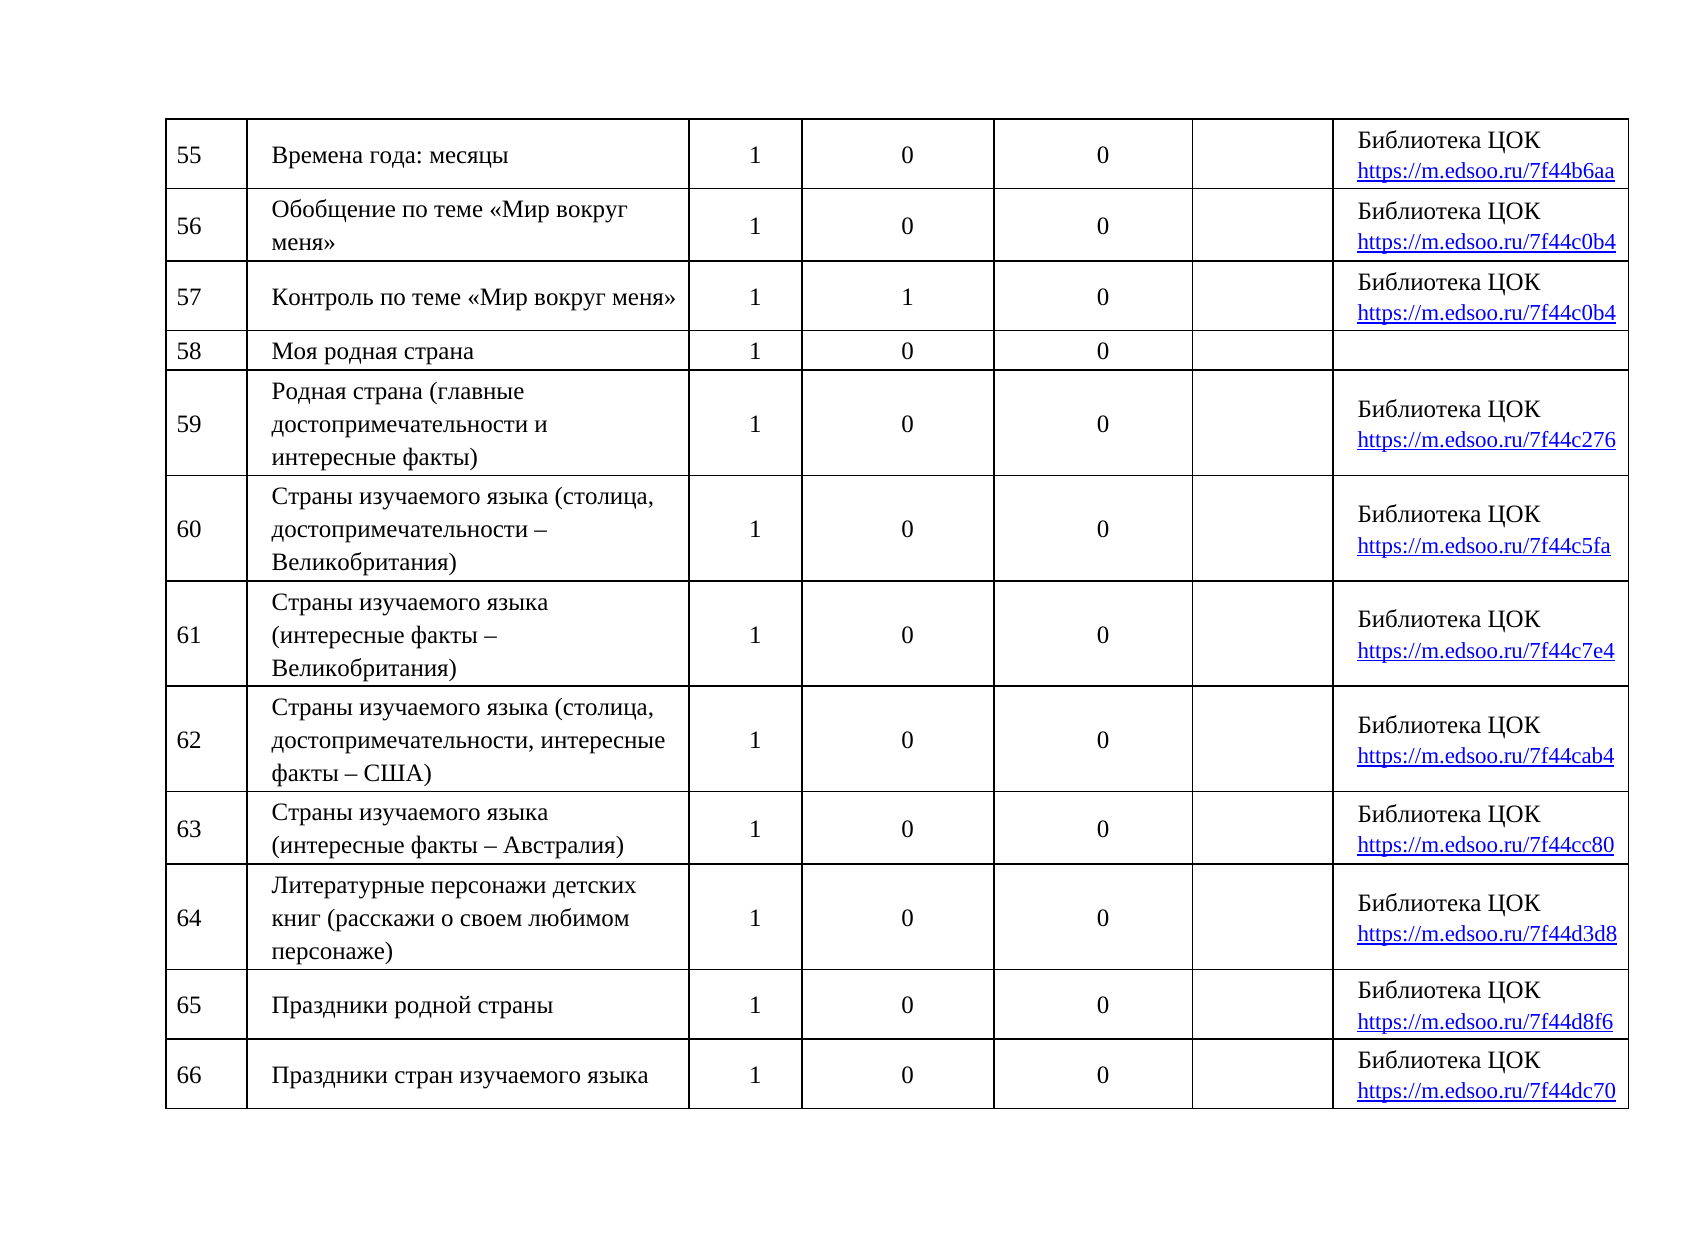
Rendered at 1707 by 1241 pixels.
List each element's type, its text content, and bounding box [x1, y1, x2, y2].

table_cell Литературные персонажи детских книг (расскажи о своем любимом персонаже) [248, 865, 688, 968]
table_cell Библиотека ЦОК https://m.edsoo.ru/7f44cc80 [1334, 792, 1628, 863]
table_cell Обобщение по теме «Мир вокруг меня» [248, 189, 688, 260]
table_cell Библиотека ЦОК https://m.edsoo.ru/7f44cab4 [1334, 687, 1628, 791]
table_cell 1 [690, 189, 801, 260]
table_cell Страны изучаемого языка (интересные факты – Великобритания) [248, 582, 688, 685]
table_cell Библиотека ЦОК https://m.edsoo.ru/7f44dc70 [1334, 1040, 1628, 1108]
table_cell Страны изучаемого языка (интересные факты – Австралия) [248, 792, 688, 863]
table_cell 0 [803, 371, 993, 474]
table_cell Библиотека ЦОК https://m.edsoo.ru/7f44b6aa [1334, 120, 1628, 188]
table_cell 60 [167, 476, 246, 580]
table_cell [1193, 189, 1332, 260]
table_cell 1 [690, 262, 801, 330]
table_cell [1193, 331, 1332, 369]
table_cell 0 [995, 120, 1192, 188]
table_cell 0 [995, 476, 1192, 580]
table_cell 65 [167, 970, 246, 1038]
table_cell Библиотека ЦОК https://m.edsoo.ru/7f44c7e4 [1334, 582, 1628, 685]
table_cell 1 [690, 1040, 801, 1108]
table_cell Библиотека ЦОК https://m.edsoo.ru/7f44d8f6 [1334, 970, 1628, 1038]
table_cell 0 [803, 1040, 993, 1108]
table_cell 0 [803, 687, 993, 791]
table_cell [1334, 331, 1628, 369]
table_cell Библиотека ЦОК https://m.edsoo.ru/7f44c5fa [1334, 476, 1628, 580]
table_cell 62 [167, 687, 246, 791]
table_cell 0 [803, 189, 993, 260]
table_cell 0 [995, 582, 1192, 685]
table_cell Контроль по теме «Мир вокруг меня» [248, 262, 688, 330]
table_cell [1193, 371, 1332, 474]
table_cell 0 [803, 792, 993, 863]
table_cell 56 [167, 189, 246, 260]
table_cell Родная страна (главные достопримечательности и интересные факты) [248, 371, 688, 474]
table_cell Библиотека ЦОК https://m.edsoo.ru/7f44d3d8 [1334, 865, 1628, 968]
table_cell 0 [995, 331, 1192, 369]
table_cell 1 [690, 582, 801, 685]
table_cell 0 [995, 792, 1192, 863]
table_cell 0 [995, 371, 1192, 474]
table_cell 0 [803, 476, 993, 580]
table_cell 1 [690, 687, 801, 791]
table_cell 1 [690, 792, 801, 863]
table_cell 63 [167, 792, 246, 863]
table_cell 0 [803, 865, 993, 968]
table_cell 61 [167, 582, 246, 685]
table_cell 0 [995, 262, 1192, 330]
table_cell Праздники родной страны [248, 970, 688, 1038]
table_cell 0 [995, 189, 1192, 260]
table_cell Праздники стран изучаемого языка [248, 1040, 688, 1108]
table_cell 1 [690, 865, 801, 968]
table_cell 1 [690, 970, 801, 1038]
table_cell 0 [995, 1040, 1192, 1108]
table_cell Моя родная страна [248, 331, 688, 369]
table_cell 1 [690, 371, 801, 474]
table_cell [1193, 792, 1332, 863]
table_cell Времена года: месяцы [248, 120, 688, 188]
table_cell [1193, 970, 1332, 1038]
table_cell 64 [167, 865, 246, 968]
table_cell [1193, 687, 1332, 791]
table_cell 0 [803, 331, 993, 369]
table_cell Библиотека ЦОК https://m.edsoo.ru/7f44c276 [1334, 371, 1628, 474]
table_cell [1193, 262, 1332, 330]
table_cell [1193, 582, 1332, 685]
table_cell 0 [803, 970, 993, 1038]
table_cell 57 [167, 262, 246, 330]
table_cell Библиотека ЦОК https://m.edsoo.ru/7f44c0b4 [1334, 262, 1628, 330]
table_cell 58 [167, 331, 246, 369]
table_cell 55 [167, 120, 246, 188]
table_cell [1193, 120, 1332, 188]
table_cell 0 [803, 582, 993, 685]
table_cell 1 [690, 331, 801, 369]
table_cell [1193, 865, 1332, 968]
table_cell Библиотека ЦОК https://m.edsoo.ru/7f44c0b4 [1334, 189, 1628, 260]
table_cell 1 [690, 476, 801, 580]
table_cell [1193, 1040, 1332, 1108]
table_cell 0 [803, 120, 993, 188]
table_cell 66 [167, 1040, 246, 1108]
table_cell 1 [803, 262, 993, 330]
table_cell 0 [995, 865, 1192, 968]
table_cell 0 [995, 687, 1192, 791]
table_cell Страны изучаемого языка (столица, достопримечательности, интересные факты – США) [248, 687, 688, 791]
table_cell 1 [690, 120, 801, 188]
table_cell 59 [167, 371, 246, 474]
table_cell [1193, 476, 1332, 580]
table_cell 0 [995, 970, 1192, 1038]
table_cell Страны изучаемого языка (столица, достопримечательности – Великобритания) [248, 476, 688, 580]
